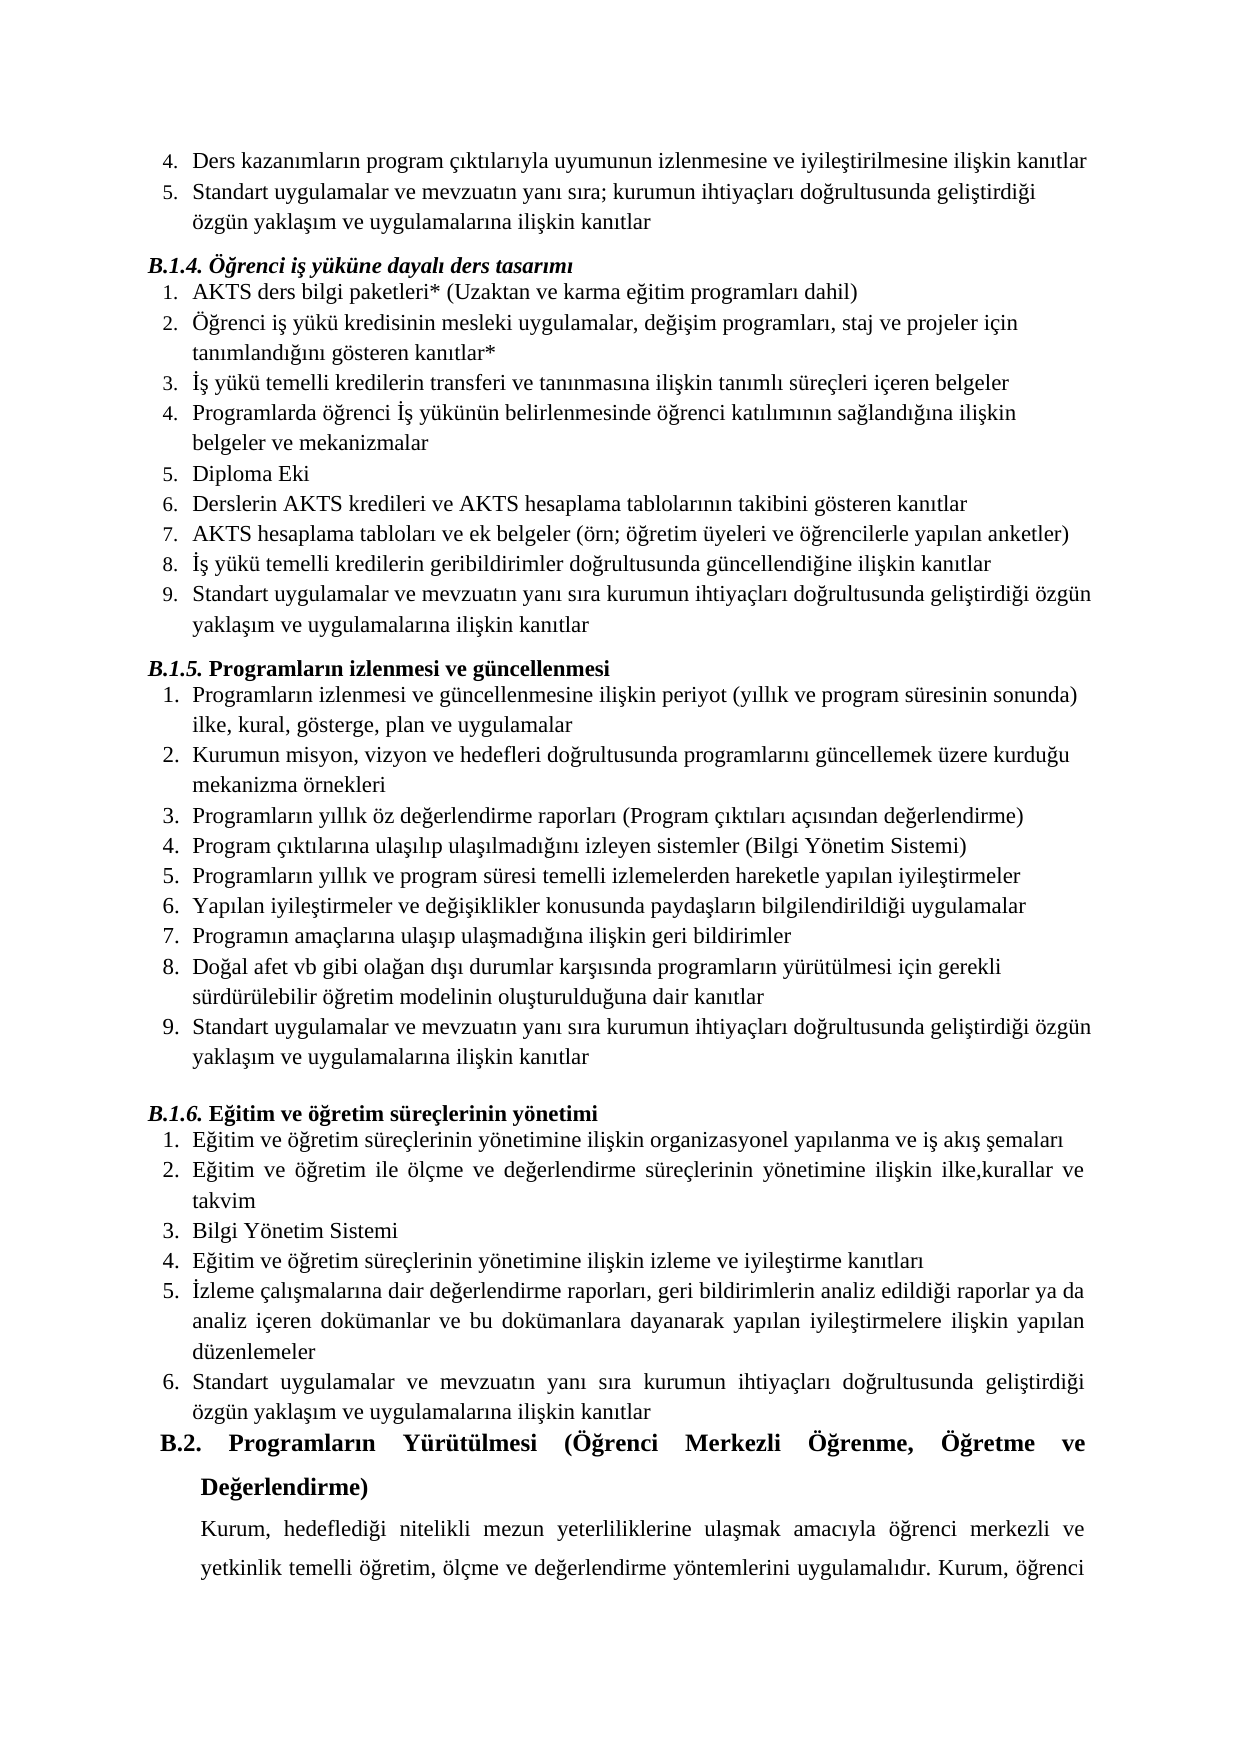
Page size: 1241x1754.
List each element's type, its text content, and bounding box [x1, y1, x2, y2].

list Programların yıllık ve program süresi temelli izlemelerden hareketle yapılan iyileştirmeler [162, 862, 1093, 888]
list AKTS hesaplama tabloları ve ek belgeler (örn; öğretim üyeleri ve öğrencilerle yapılan anketler) [162, 520, 1093, 546]
list Programların izlenmesi ve güncellenmesine ilişkin periyot (yıllık ve program süresinin sonunda) ilke, kural, gösterge, plan ve uygulamalar [162, 681, 1093, 737]
list Doğal afet vb gibi olağan dışı durumlar karşısında programların yürütülmesi için gerekli sürdürülebilir öğretim modelinin oluşturulduğuna dair kanıtlar [162, 953, 1093, 1009]
list Standart uygulamalar ve mevzuatın yanı sıra kurumun ihtiyaçları doğrultusunda geliştirdiği özgün yaklaşım ve uygulamalarına ilişkin kanıtlar [162, 1013, 1093, 1070]
list Öğrenci iş yükü kredisinin mesleki uygulamalar, değişim programları, staj ve projeler için tanımlandığını gösteren kanıtlar* [162, 308, 1093, 365]
list Standart uygulamalar ve mevzuatın yanı sıra kurumun ihtiyaçları doğrultusunda geliştirdiği özgün yaklaşım ve uygulamalarına ilişkin kanıtlar [162, 580, 1093, 637]
text B.1.4. Öğrenci iş yüküne dayalı ders tasarımı [148, 252, 1093, 278]
list Programların yıllık öz değerlendirme raporları (Program çıktıları açısından değerlendirme) [162, 802, 1093, 828]
list Ders kazanımların program çıktılarıyla uyumunun izlenmesine ve iyileştirilmesine ilişkin kanıtlar [162, 148, 1093, 174]
list Programın amaçlarına ulaşıp ulaşmadığına ilişkin geri bildirimler [162, 923, 1093, 949]
list İş yükü temelli kredilerin geribildirimler doğrultusunda güncellendiğine ilişkin kanıtlar [162, 550, 1093, 577]
list Program çıktılarına ulaşılıp ulaşılmadığını izleyen sistemler (Bilgi Yönetim Sistemi) [162, 832, 1093, 858]
list Eğitim ve öğretim süreçlerinin yönetimine ilişkin organizasyonel yapılanma ve iş akış şemaları [162, 1126, 1086, 1153]
list Yapılan iyileştirmeler ve değişiklikler konusunda paydaşların bilgilendirildiği uygulamalar [162, 892, 1093, 919]
text B.1.5. Programların izlenmesi ve güncellenmesi [148, 654, 1086, 681]
list AKTS ders bilgi paketleri* (Uzaktan ve karma eğitim programları dahil) [162, 278, 1093, 305]
list Standart uygulamalar ve mevzuatın yanı sıra; kurumun ihtiyaçları doğrultusunda geliştirdiği özgün yaklaşım ve uygulamalarına ilişkin kanıtlar [162, 178, 1093, 234]
list Derslerin AKTS kredileri ve AKTS hesaplama tablolarının takibini gösteren kanıtlar [162, 490, 1093, 516]
text B.2. Programların Yürütülmesi (Öğrenci Merkezli Öğrenme, Öğretme ve Değerlendirme) [160, 1428, 1086, 1500]
list Eğitim ve öğretim ile ölçme ve değerlendirme süreçlerinin yönetimine ilişkin ilke,kurallar ve takvim [162, 1157, 1086, 1213]
list Eğitim ve öğretim süreçlerinin yönetimine ilişkin izleme ve iyileştirme kanıtları [162, 1247, 1086, 1273]
list Programlarda öğrenci İş yükünün belirlenmesinde öğrenci katılımının sağlandığına ilişkin belgeler ve mekanizmalar [162, 399, 1093, 456]
text B.1.6. Eğitim ve öğretim süreçlerinin yönetimi [148, 1100, 1086, 1126]
list Kurumun misyon, vizyon ve hedefleri doğrultusunda programlarını güncellemek üzere kurduğu mekanizma örnekleri [162, 741, 1093, 798]
list Standart uygulamalar ve mevzuatın yanı sıra kurumun ihtiyaçları doğrultusunda geliştirdiği özgün yaklaşım ve uygulamalarına ilişkin kanıtlar [162, 1368, 1086, 1424]
list Bilgi Yönetim Sistemi [162, 1217, 1086, 1243]
list İzleme çalışmalarına dair değerlendirme raporları, geri bildirimlerin analiz edildiği raporlar ya da analiz içeren dokümanlar ve bu dokümanlara dayanarak yapılan iyileştirmelere ilişkin yapılan düzenlemeler [162, 1277, 1086, 1364]
list Diploma Eki [162, 459, 1093, 486]
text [200, 1515, 1086, 1581]
list İş yükü temelli kredilerin transferi ve tanınmasına ilişkin tanımlı süreçleri içeren belgeler [162, 369, 1093, 395]
